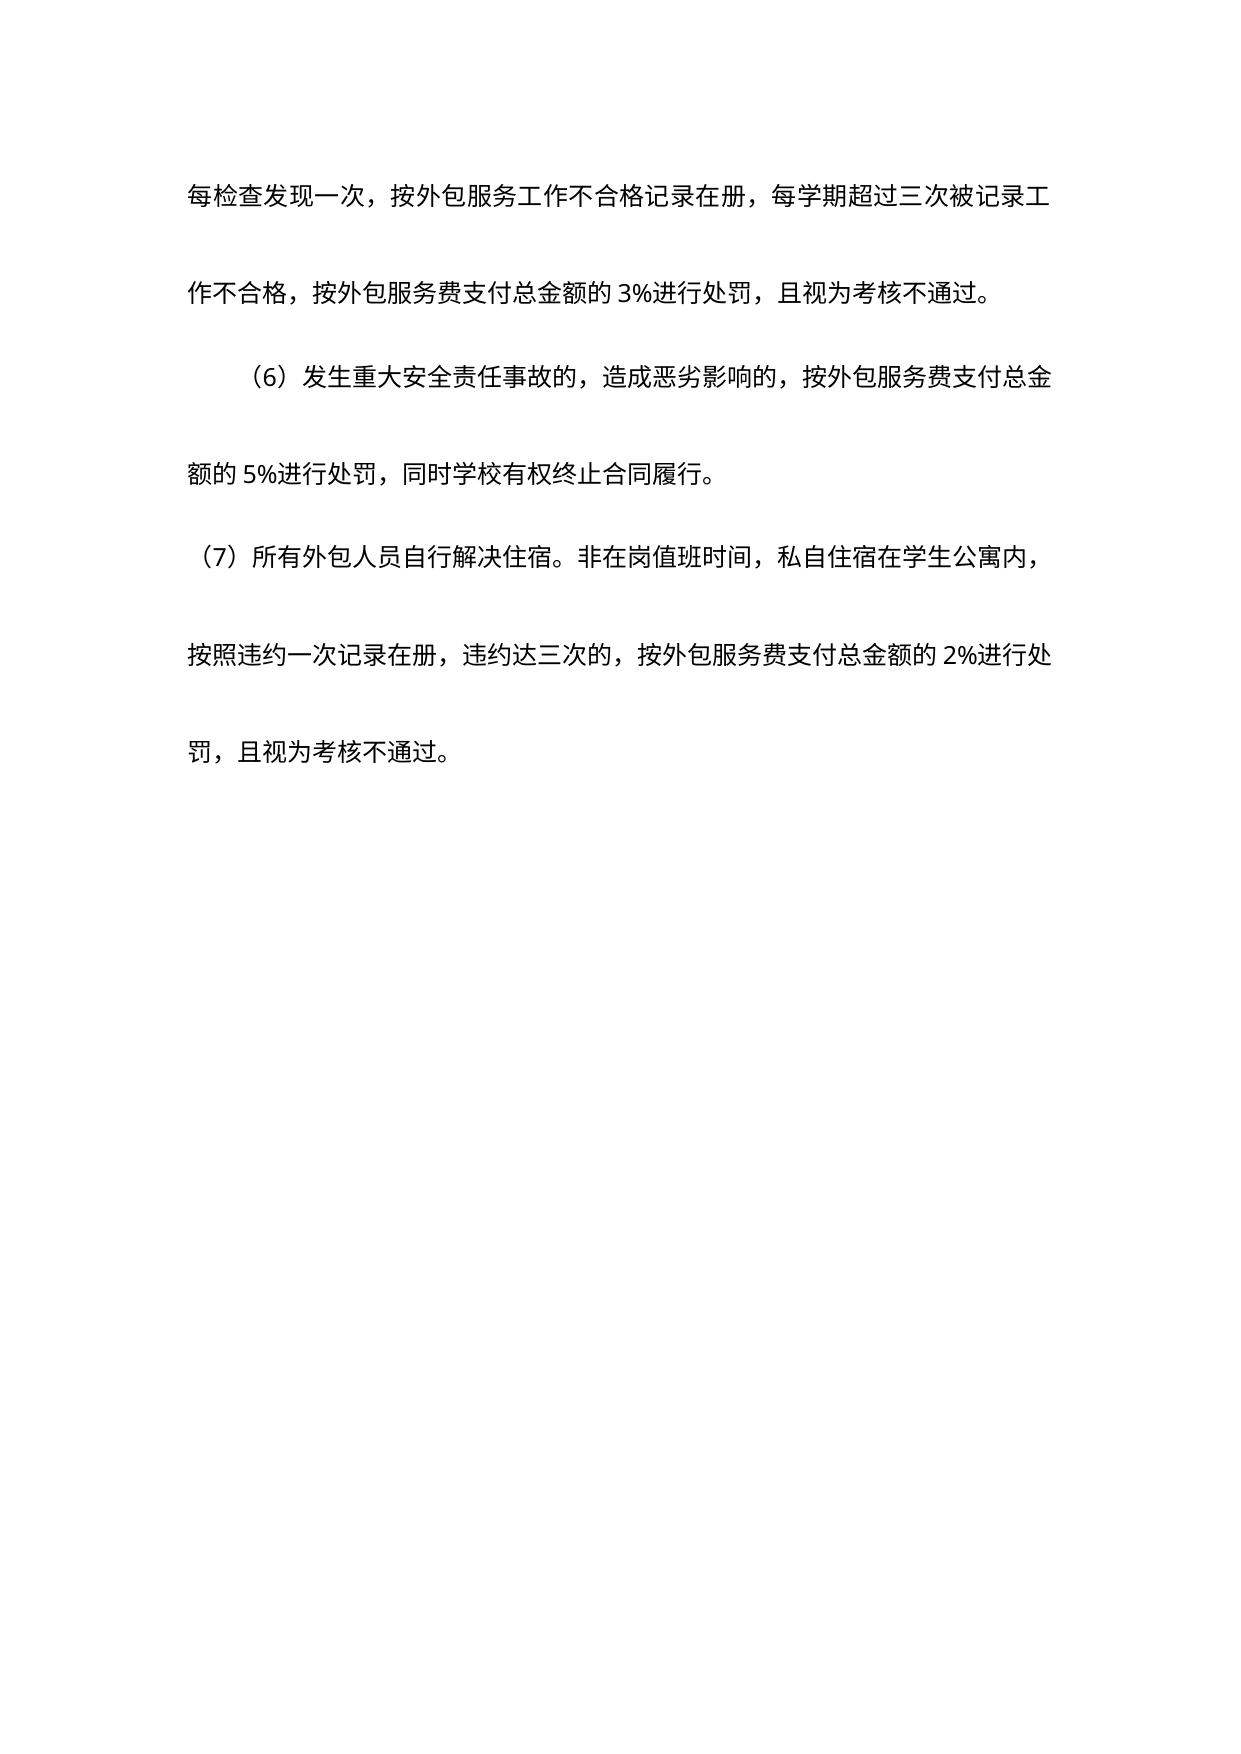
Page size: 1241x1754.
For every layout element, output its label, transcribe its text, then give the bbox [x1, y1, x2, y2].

text （7）所有外包人员自行解决住宿。非在岗值班时间，私自住宿在学生公寓内，按照违约一次记录在册，违约达三次的，按外包服务费支付总金额的2%进行处罚，且视为考核不通过。 [187, 523, 1053, 783]
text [187, 162, 1053, 324]
text （6）发生重大安全责任事故的，造成恶劣影响的，按外包服务费支付总金额的5%进行处罚，同时学校有权终止合同履行。 [187, 343, 1053, 505]
